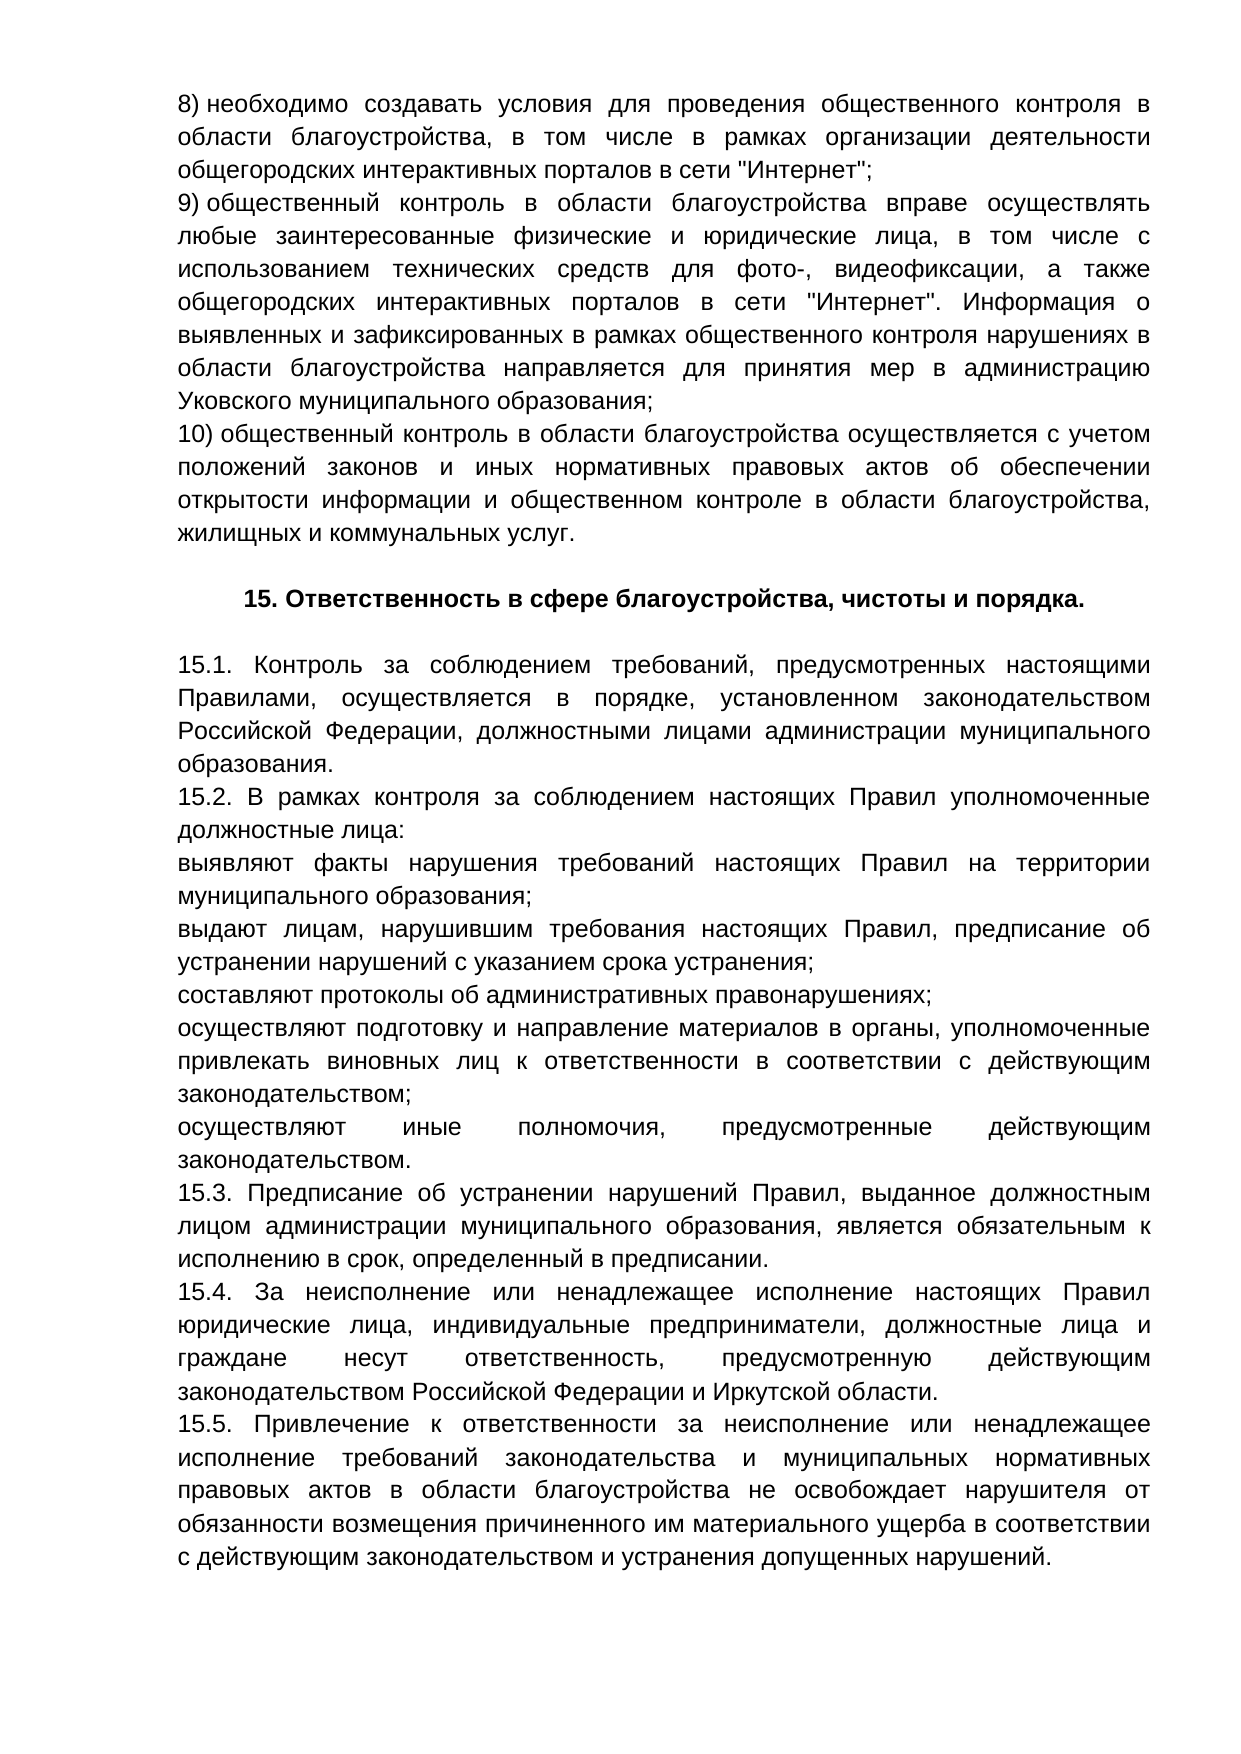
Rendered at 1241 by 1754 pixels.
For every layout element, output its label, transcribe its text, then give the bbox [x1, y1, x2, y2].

text выдают лицам, нарушившим требования настоящих Правил, предписание об устранении нарушений с указанием срока устранения; [177, 914, 1152, 976]
text осуществляют подготовку и направление материалов в органы, уполномоченные привлекать виновных лиц к ответственности в соответствии с действующим законодательством; [177, 1013, 1152, 1108]
text осуществляют иные полномочия, предусмотренные действующим законодательством. [177, 1112, 1152, 1174]
text 15.1. Контроль за соблюдением требований, предусмотренных настоящими Правилами, осуществляется в порядке, установленном законодательством Российской Федерации, должностными лицами администрации муниципального образования. [177, 650, 1152, 778]
text 15.4. За неисполнение или ненадлежащее исполнение настоящих Правил юридические лица, индивидуальные предприниматели, должностные лица и граждане несут ответственность, предусмотренную действующим законодательством Российской Федерации и Иркутской области. [177, 1277, 1152, 1405]
text 15. Ответственность в сфере благоустройства, чистоты и порядка. [177, 584, 1152, 613]
text составляют протоколы об административных правонарушениях; [177, 980, 1152, 1009]
text выявляют факты нарушения требований настоящих Правил на территории муниципального образования; [177, 848, 1152, 910]
text 9) общественный контроль в области благоустройства вправе осуществлять любые заинтересованные физические и юридические лица, в том числе с использованием технических средств для фото-, видеофиксации, а также общегородских интерактивных порталов в сети "Интернет". Информация о выявленных и зафиксированных в рамках общественного контроля нарушениях в области благоустройства направляется для принятия мер в администрацию Уковского муниципального образования; [177, 188, 1152, 414]
text 15.5. Привлечение к ответственности за неисполнение или ненадлежащее исполнение требований законодательства и муниципальных нормативных правовых актов в области благоустройства не освобождает нарушителя от обязанности возмещения причиненного им материального ущерба в соответствии с действующим законодательством и устранения допущенных нарушений. [177, 1409, 1152, 1570]
text 15.3. Предписание об устранении нарушений Правил, выданное должностным лицом администрации муниципального образования, является обязательным к исполнению в срок, определенный в предписании. [177, 1178, 1152, 1273]
text 8) необходимо создавать условия для проведения общественного контроля в области благоустройства, в том числе в рамках организации деятельности общегородских интерактивных порталов в сети "Интернет"; [177, 89, 1152, 183]
text 15.2. В рамках контроля за соблюдением настоящих Правил уполномоченные должностные лица: [177, 782, 1152, 844]
text 10) общественный контроль в области благоустройства осуществляется с учетом положений законов и иных нормативных правовых актов об обеспечении открытости информации и общественном контроле в области благоустройства, жилищных и коммунальных услуг. [177, 419, 1152, 547]
